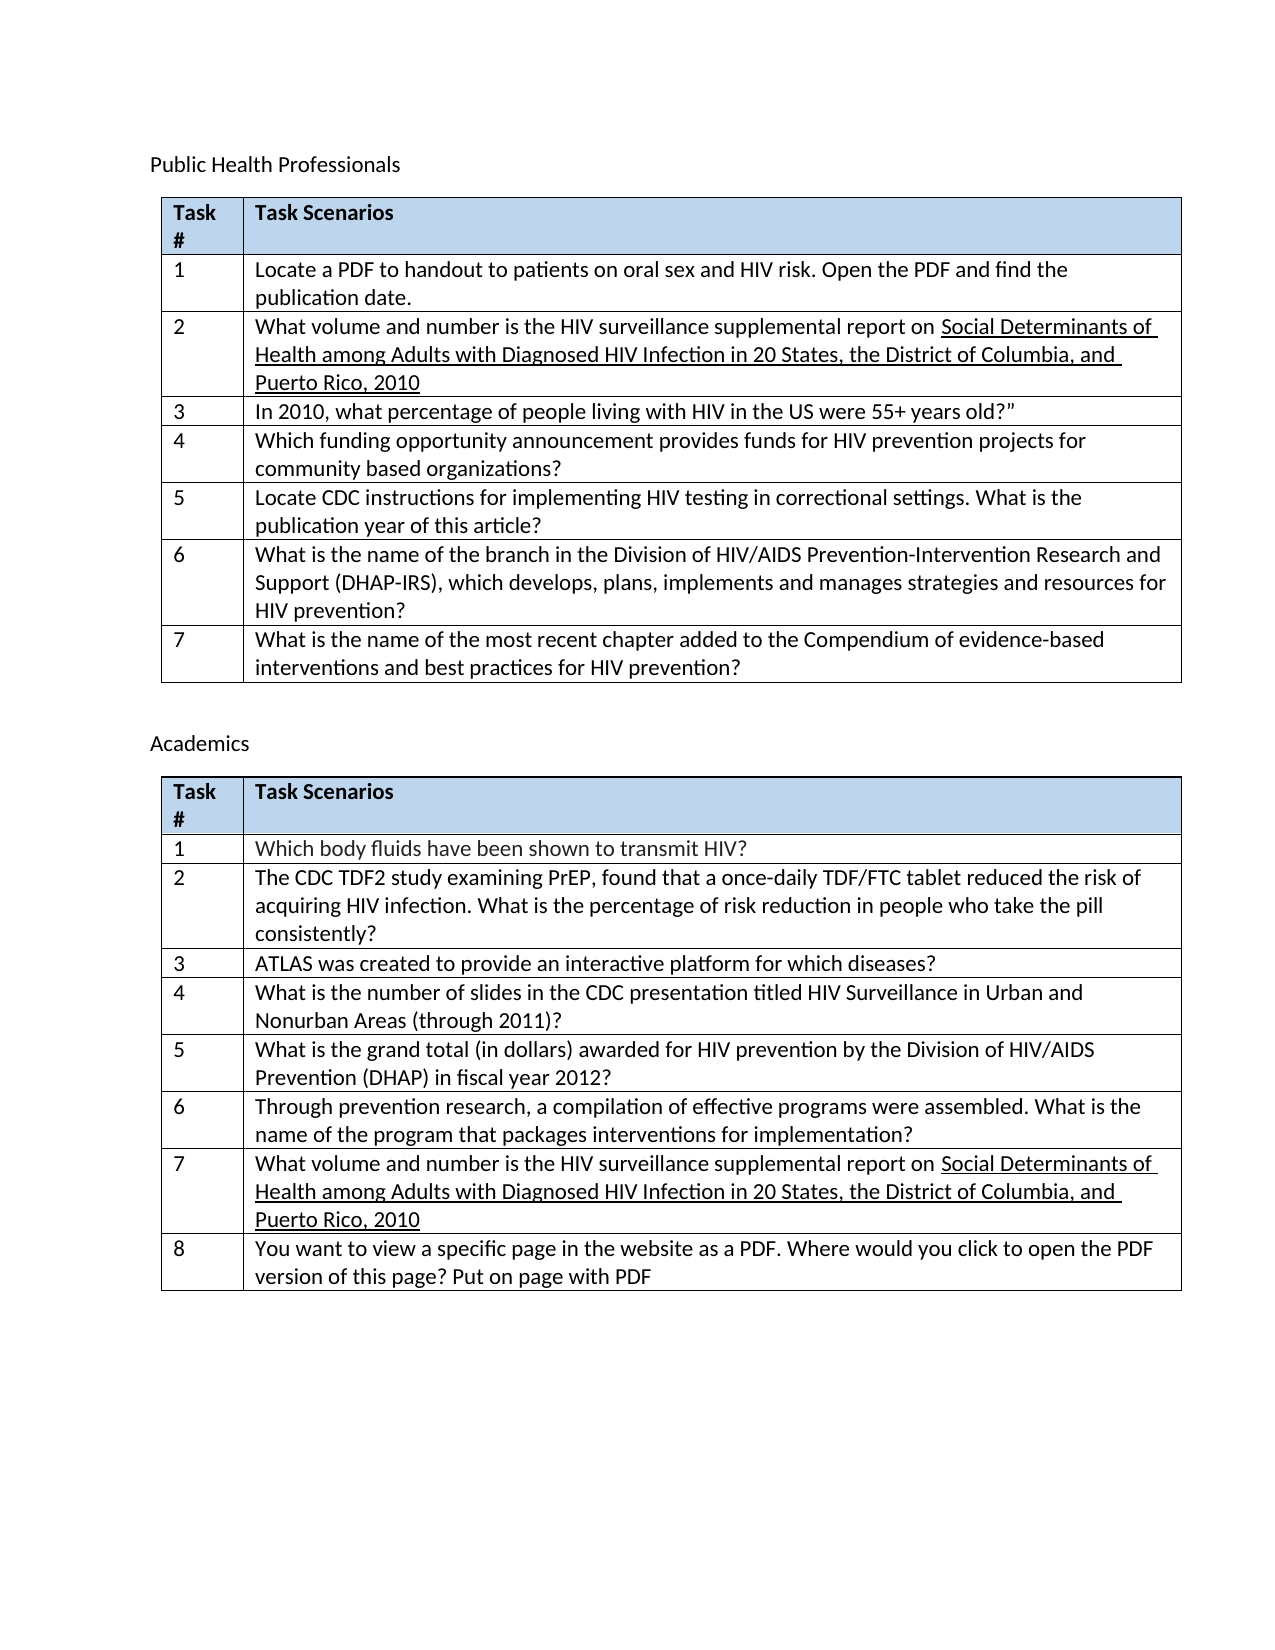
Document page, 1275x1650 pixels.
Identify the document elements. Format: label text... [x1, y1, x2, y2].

table_cell 3 [162, 397, 243, 425]
table_cell 7 [162, 626, 243, 682]
text Public Health Professionals [150, 150, 1125, 178]
table_cell 5 [162, 483, 243, 539]
table_cell What volume and number is the HIV surveillance supplemental report on Social Determinants of Health among Adults with Diagnosed HIV Infection in 20 States, the District of Columbia, and Puerto Rico, 2010 [244, 312, 1181, 396]
table_cell 1 [162, 255, 243, 311]
table_cell The CDC TDF2 study examining PrEP, found that a once-daily TDF/FTC tablet reduced the risk of acquiring HIV infection. What is the percentage of risk reduction in people who take the pill consistently? [244, 864, 1181, 948]
table_cell 4 [162, 978, 243, 1034]
table_cell 2 [162, 312, 243, 396]
table_cell ATLAS was created to provide an interactive platform for which diseases? [244, 949, 1181, 977]
table_cell What is the name of the branch in the Division of HIV/AIDS Prevention-Intervention Research and Support (DHAP-IRS), which develops, plans, implements and manages strategies and resources for HIV prevention? [244, 540, 1181, 624]
table_cell What is the number of slides in the CDC presentation titled HIV Surveillance in Urban and Nonurban Areas (through 2011)? [244, 978, 1181, 1034]
table_cell What is the grand total (in dollars) awarded for HIV prevention by the Division of HIV/AIDS Prevention (DHAP) in fiscal year 2012? [244, 1035, 1181, 1091]
table_cell Which body fluids have been shown to transmit HIV? [244, 835, 1181, 862]
table_cell 7 [162, 1149, 243, 1233]
table_cell 8 [162, 1234, 243, 1290]
table_cell What volume and number is the HIV surveillance supplemental report on Social Determinants of Health among Adults with Diagnosed HIV Infection in 20 States, the District of Columbia, and Puerto Rico, 2010 [244, 1149, 1181, 1233]
table_header Task Scenarios [244, 778, 1181, 833]
table_cell Through prevention research, a compilation of effective programs were assembled. What is the name of the program that packages interventions for implementation? [244, 1092, 1181, 1148]
table_cell 3 [162, 949, 243, 977]
table_cell Locate CDC instructions for implementing HIV testing in correctional settings. What is the publication year of this article? [244, 483, 1181, 539]
table_cell 5 [162, 1035, 243, 1091]
table_cell You want to view a specific page in the website as a PDF. Where would you click to open the PDF version of this page? Put on page with PDF [244, 1234, 1181, 1290]
table_cell In 2010, what percentage of people living with HIV in the US were 55+ years old?” [244, 397, 1181, 425]
table_cell What is the name of the most recent chapter added to the Compendium of evidence-based interventions and best practices for HIV prevention? [244, 626, 1181, 682]
table_header Task # [162, 778, 243, 833]
table_cell 2 [162, 864, 243, 948]
table_header Task Scenarios [244, 198, 1181, 254]
table_cell 4 [162, 426, 243, 482]
table_cell Which funding opportunity announcement provides funds for HIV prevention projects for community based organizations? [244, 426, 1181, 482]
table_cell 6 [162, 1092, 243, 1148]
table_header Task # [162, 198, 243, 254]
table_cell 1 [162, 835, 243, 862]
table_cell Locate a PDF to handout to patients on oral sex and HIV risk. Open the PDF and find the publication date. [244, 255, 1181, 311]
text Academics [150, 729, 1125, 757]
table_cell 6 [162, 540, 243, 624]
